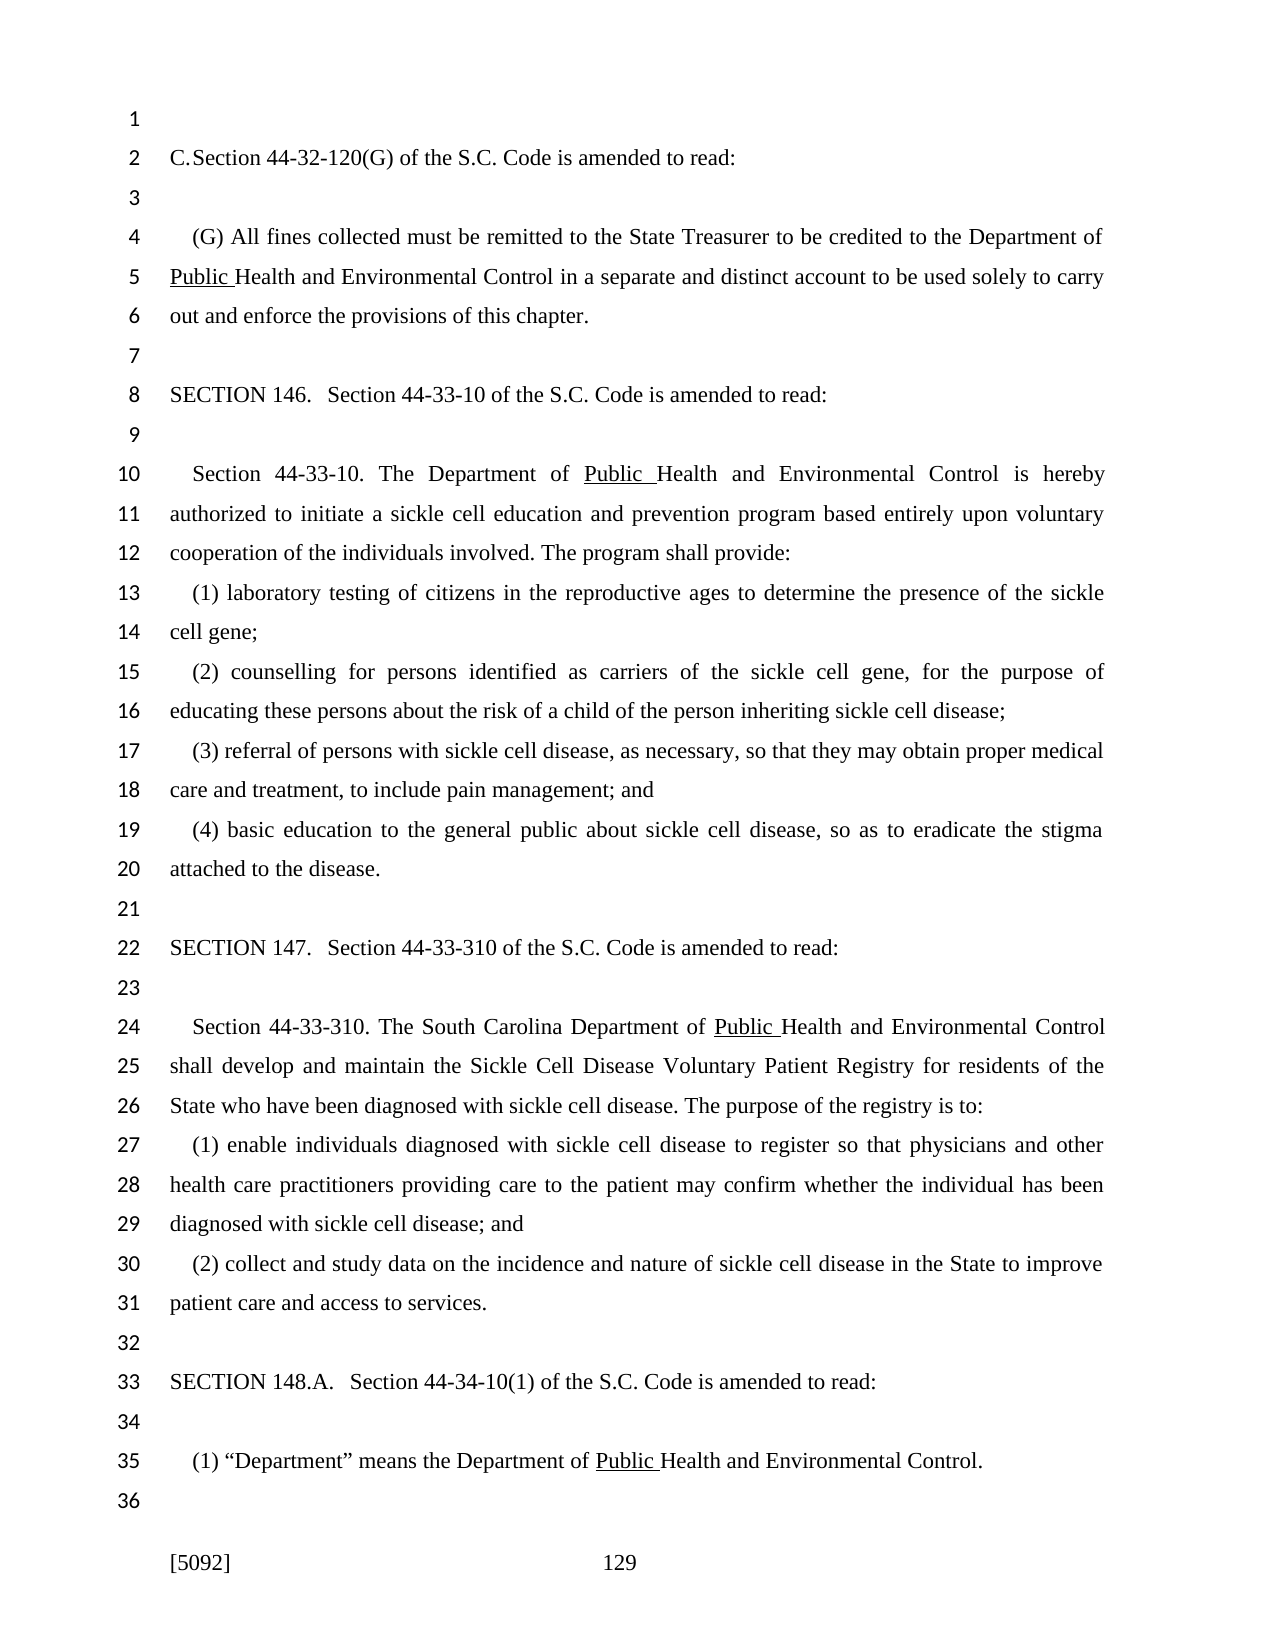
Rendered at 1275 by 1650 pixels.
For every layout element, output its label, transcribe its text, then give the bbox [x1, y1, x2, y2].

text SECTION 146. Section 44‑33‑10 of the S.C. Code is amended to read: [169, 381, 1106, 408]
text Section 44‑33‑310. The South Carolina Department of Public Health and Environmental Control shall develop and maintain the Sickle Cell Disease Voluntary Patient Registry for residents of the State who have been diagnosed with sickle cell disease. The purpose of the registry is to: [169, 1013, 1106, 1118]
text C. Section 44‑32‑120(G) of the S.C. Code is amended to read: [169, 144, 1106, 171]
text (4) basic education to the general public about sickle cell disease, so as to eradicate the stigma attached to the disease. [169, 816, 1106, 881]
text (3) referral of persons with sickle cell disease, as necessary, so that they may obtain proper medical care and treatment, to include pain management; and [169, 737, 1106, 802]
text (1) laboratory testing of citizens in the reproductive ages to determine the presence of the sickle cell gene; [169, 579, 1106, 644]
text SECTION 148.A. Section 44‑34‑10(1) of the S.C. Code is amended to read: [169, 1368, 1106, 1395]
text SECTION 147. Section 44‑33‑310 of the S.C. Code is amended to read: [169, 934, 1106, 960]
text (2) counselling for persons identified as carriers of the sickle cell gene, for the purpose of educating these persons about the risk of a child of the person inheriting sickle cell disease; [169, 658, 1106, 723]
text (1) “Department” means the Department of Public Health and Environmental Control. [169, 1447, 1106, 1474]
text (1) enable individuals diagnosed with sickle cell disease to register so that physicians and other health care practitioners providing care to the patient may confirm whether the individual has been diagnosed with sickle cell disease; and [169, 1131, 1106, 1237]
text Section 44‑33‑10. The Department of Public Health and Environmental Control is hereby authorized to initiate a sickle cell education and prevention program based entirely upon voluntary cooperation of the individuals involved. The program shall provide: [169, 460, 1106, 566]
text (2) collect and study data on the incidence and nature of sickle cell disease in the State to improve patient care and access to services. [169, 1250, 1106, 1316]
text (G) All fines collected must be remitted to the State Treasurer to be credited to the Department of Public Health and Environmental Control in a separate and distinct account to be used solely to carry out and enforce the provisions of this chapter. [169, 223, 1106, 329]
